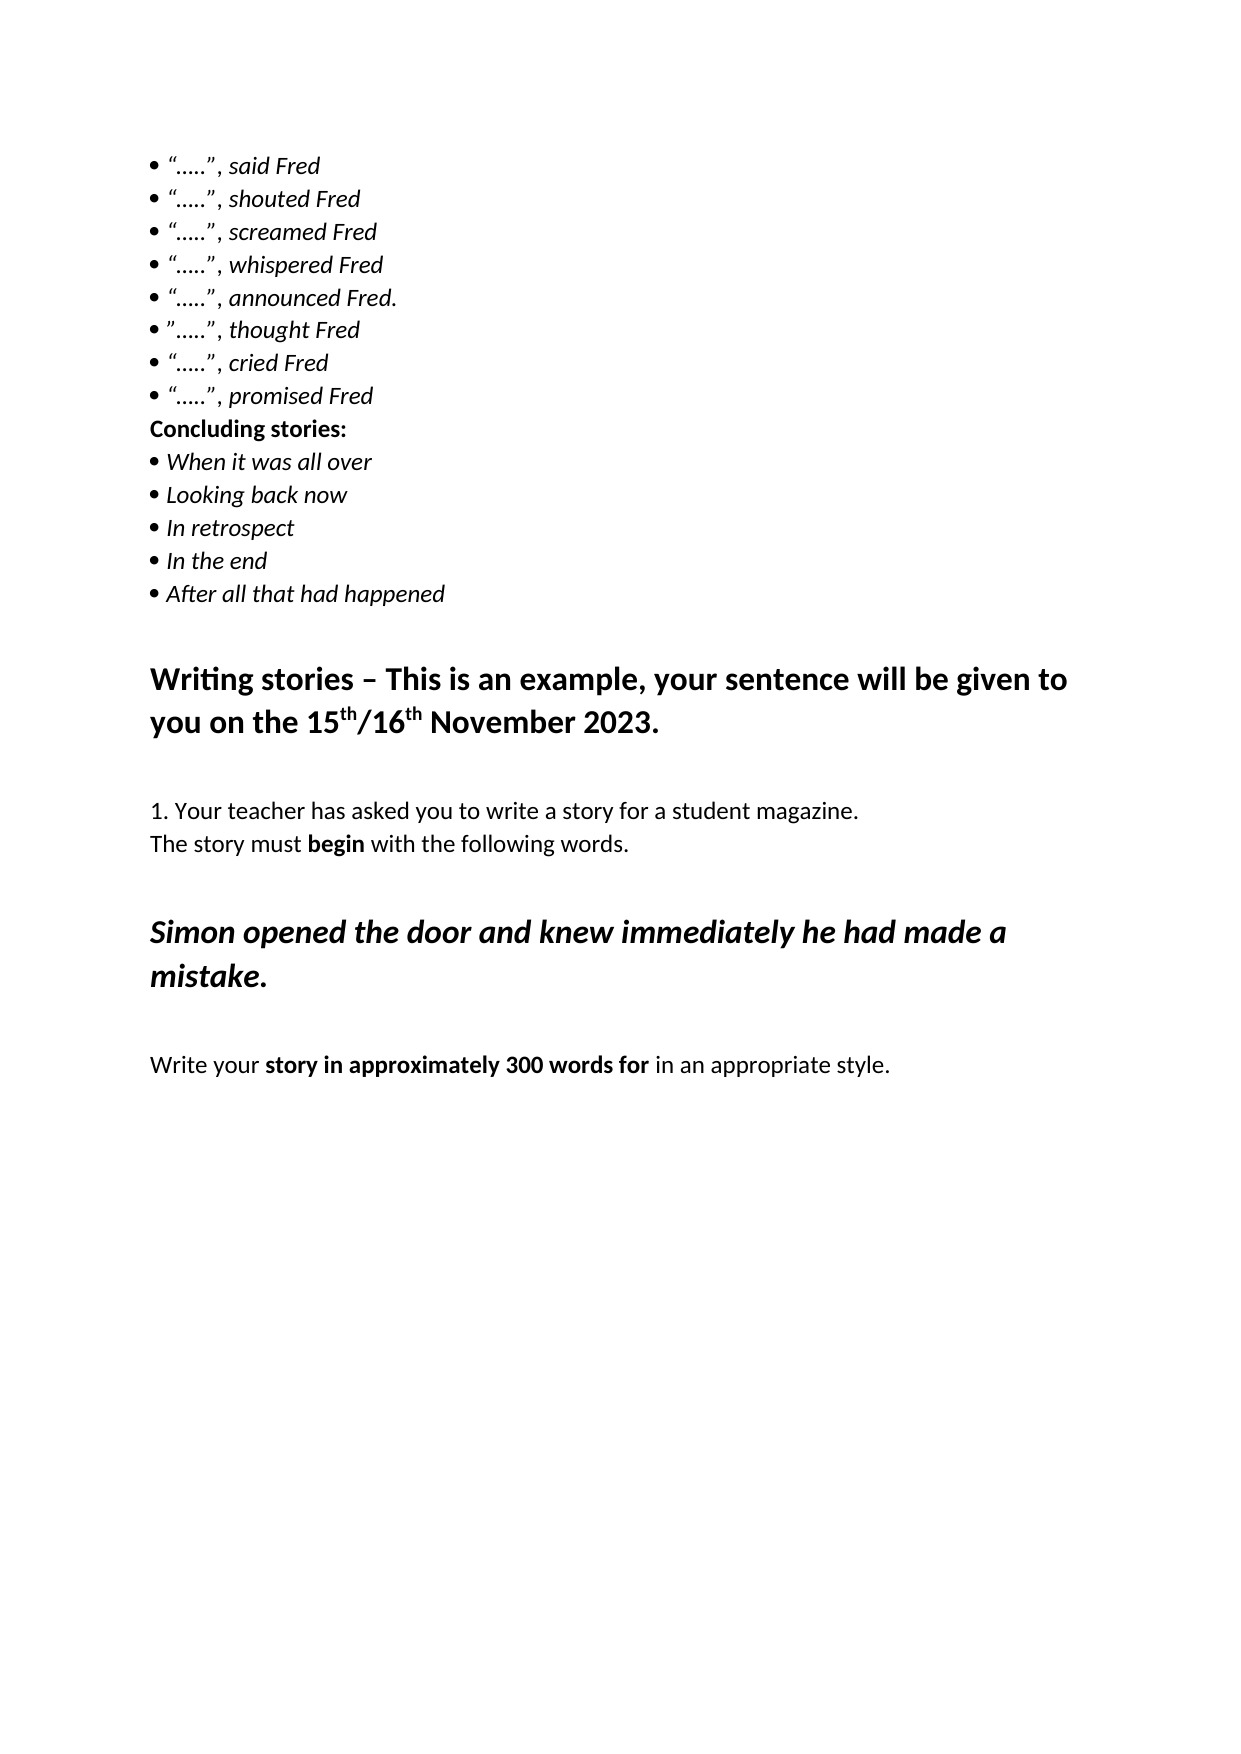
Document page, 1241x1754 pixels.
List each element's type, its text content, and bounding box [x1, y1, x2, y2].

text Writing stories – This is an example, your sentence will be given to you on the 15th/16th November 2023. [150, 657, 1090, 742]
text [150, 150, 1090, 639]
text Simon opened the door and knew immediately he had made a mistake. [150, 877, 1090, 996]
text Write your story in approximately 300 words for in an appropriate style. [150, 1016, 1090, 1109]
text 1. Your teacher has asked you to write a story for a student magazine. The story must begin with the following words. [150, 762, 1090, 858]
